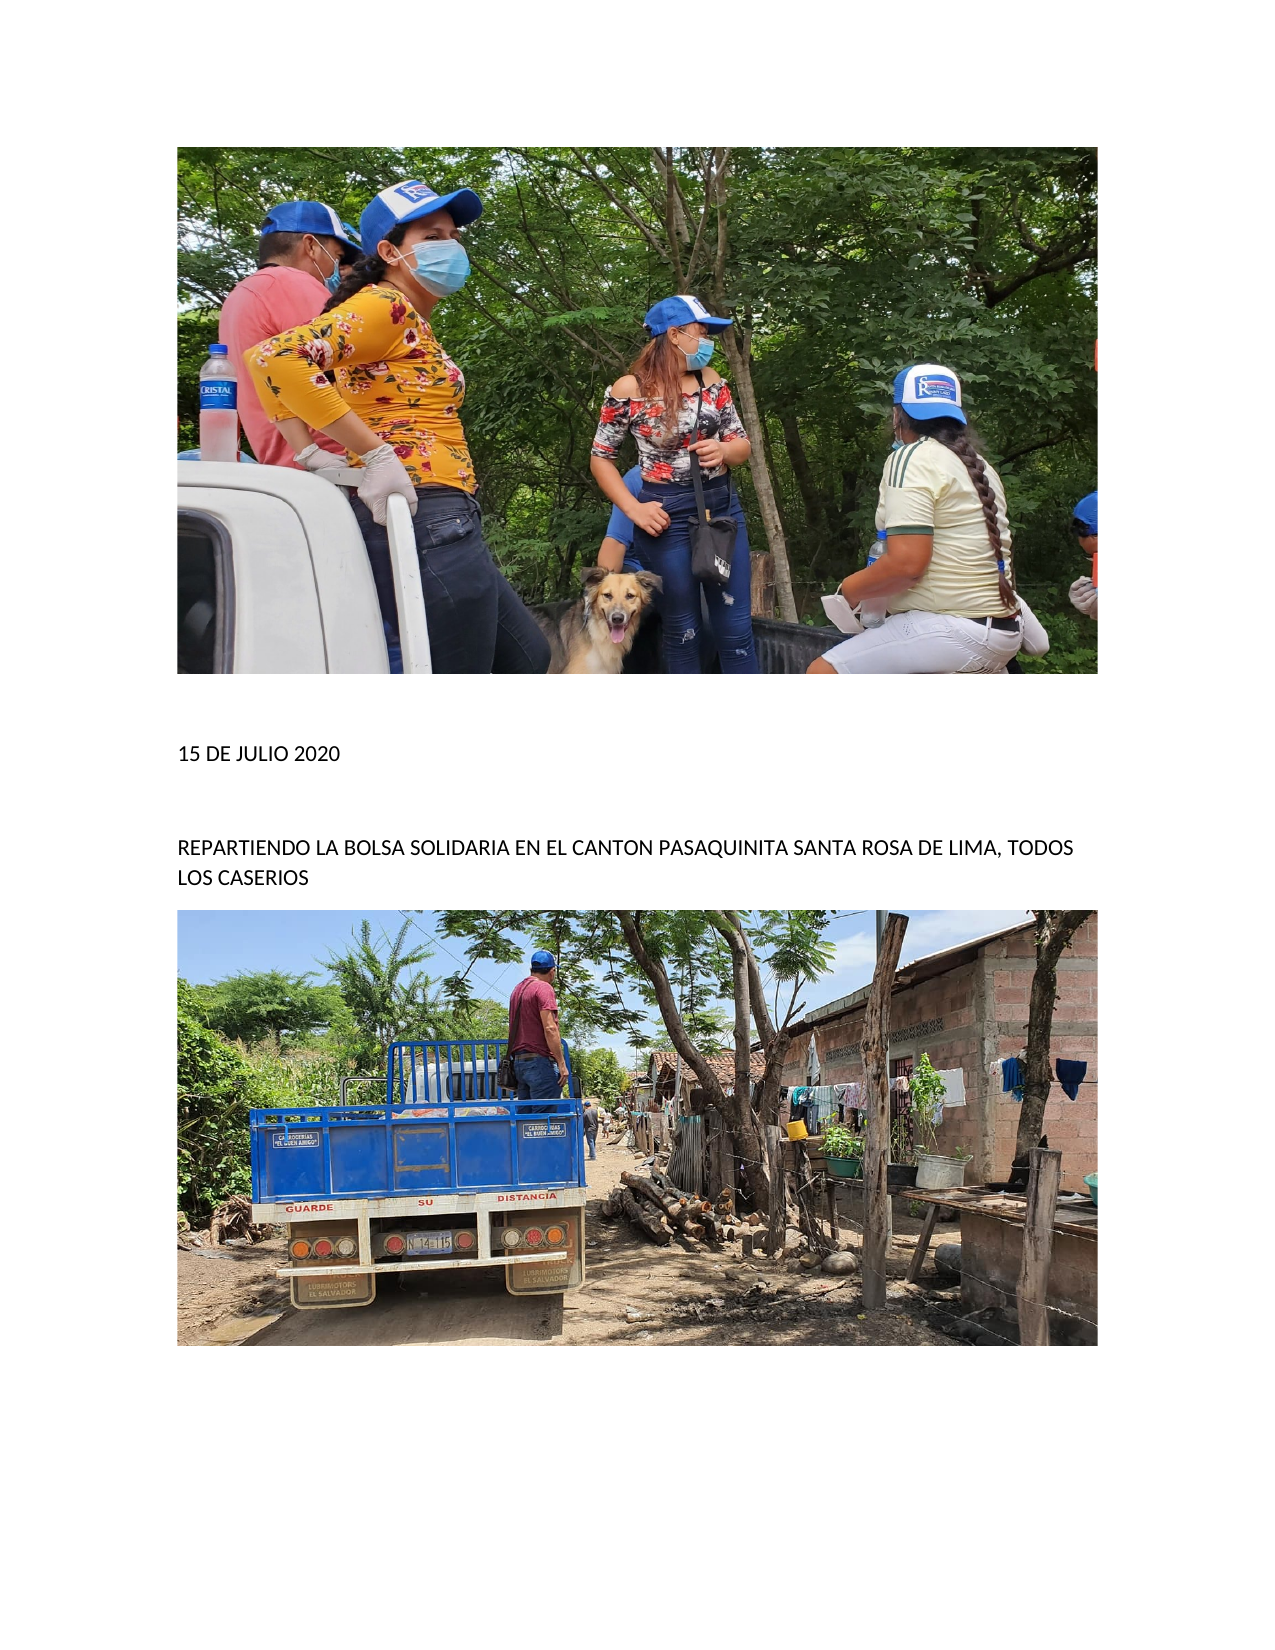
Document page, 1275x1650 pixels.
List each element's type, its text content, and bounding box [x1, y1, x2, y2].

picture [177, 147, 1098, 674]
text 15 DE JULIO 2020 [177, 739, 1098, 767]
picture [177, 910, 1098, 1346]
text REPARTIENDO LA BOLSA SOLIDARIA EN EL CANTON PASAQUINITA SANTA ROSA DE LIMA, TODOS LOS CASERIOS [177, 833, 1098, 891]
